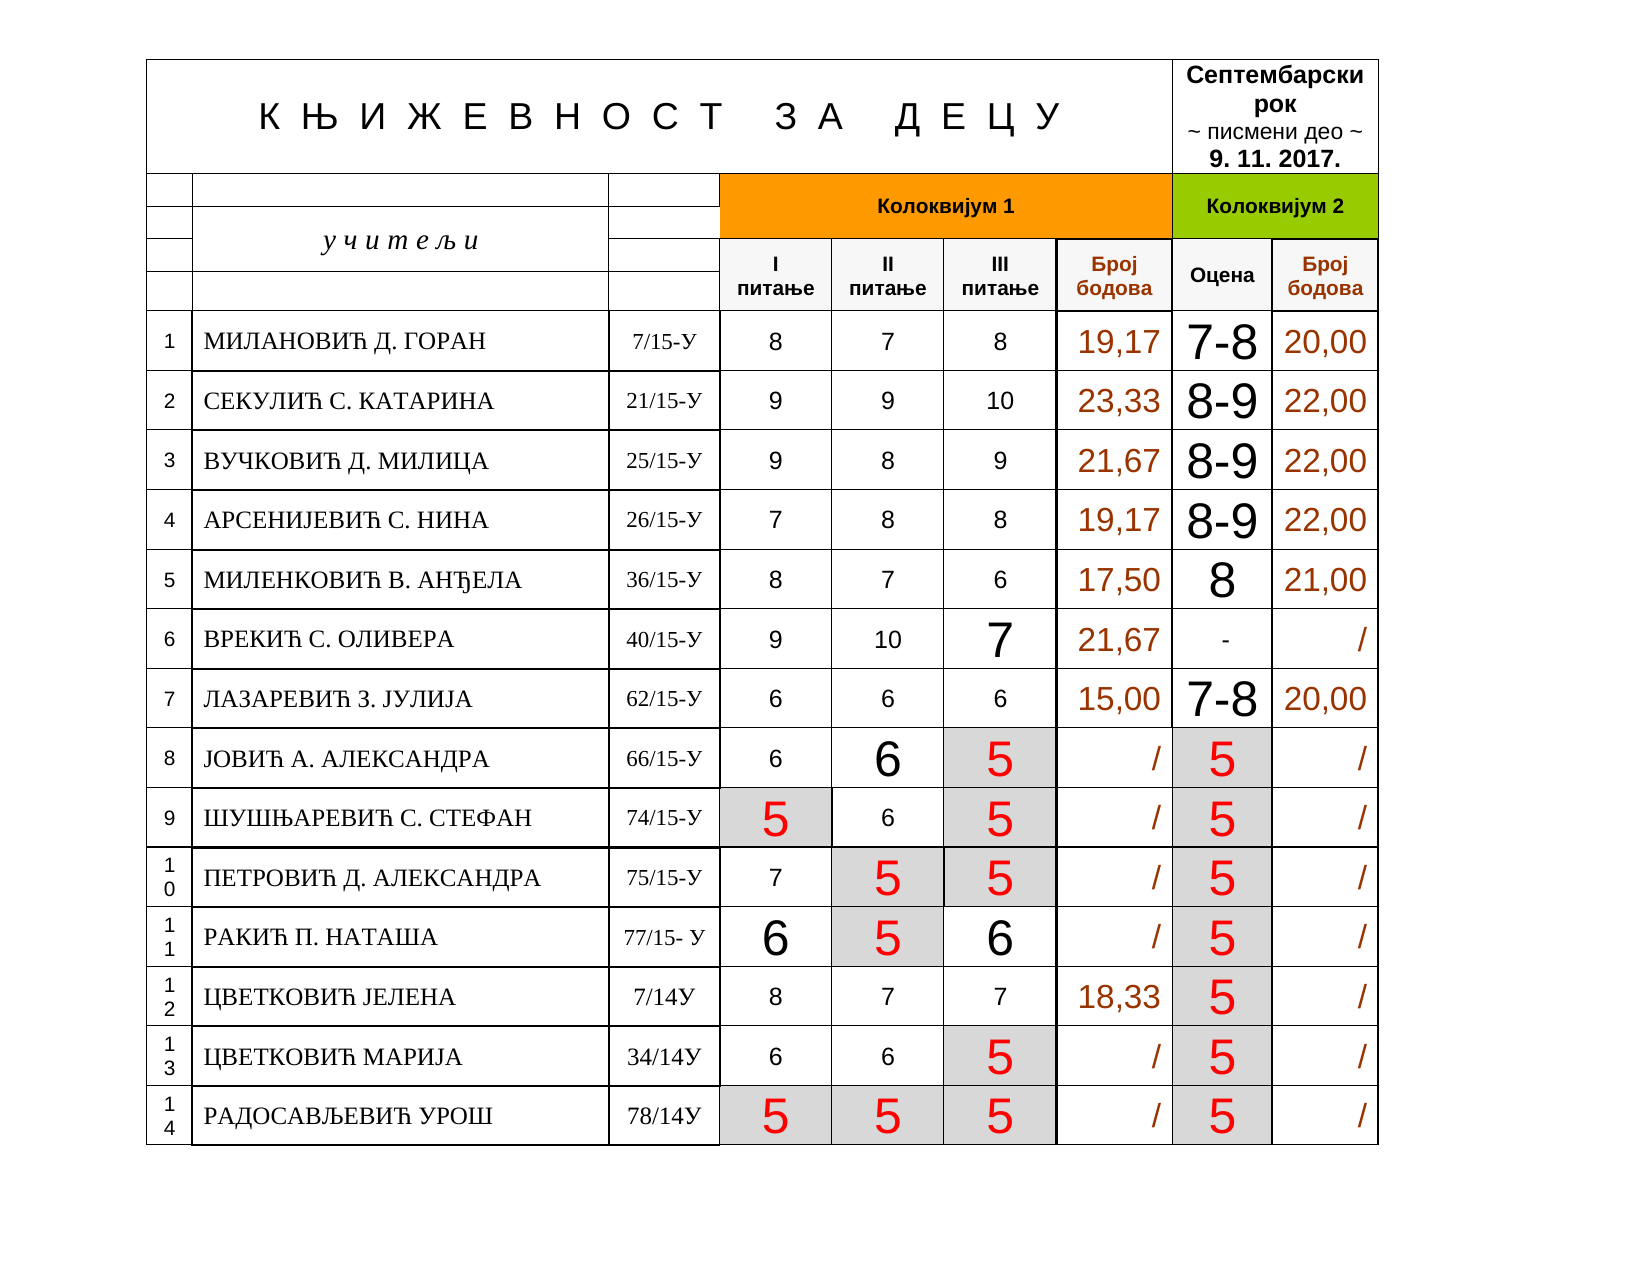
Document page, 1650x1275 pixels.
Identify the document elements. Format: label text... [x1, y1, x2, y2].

table_cell МИЛЕНКОВИЋ В. АНЂЕЛА [193, 551, 608, 608]
table_cell 8-9 [1173, 430, 1271, 489]
table_cell 36/15-У [610, 551, 719, 608]
table_cell 21,67 [1058, 430, 1171, 489]
table_cell ЛАЗАРЕВИЋ З. ЈУЛИЈА [193, 670, 608, 727]
table_cell 8 [832, 430, 943, 489]
table_cell 5 [1173, 907, 1271, 966]
table_cell I питање [720, 239, 831, 310]
table_cell 77/15- У [610, 908, 719, 966]
table_cell 20,00 [1273, 312, 1377, 370]
table_cell 6 [944, 907, 1055, 966]
table_cell 9 [832, 371, 943, 429]
table_cell МИЛАНОВИЋ Д. ГОРАН [193, 311, 608, 370]
table_cell 7 [832, 550, 943, 608]
table_cell 9 [721, 371, 831, 429]
table_cell 5 [1173, 967, 1271, 1025]
table_cell 21,00 [1273, 550, 1377, 608]
table_cell ПЕТРОВИЋ Д. АЛЕКСАНДРА [193, 849, 608, 906]
table_cell 25/15-У [610, 431, 719, 489]
table_cell Оцена [1173, 239, 1271, 310]
table_cell 6 [944, 550, 1055, 608]
table_cell 17,50 [1058, 550, 1171, 608]
table_cell 7 [832, 311, 943, 370]
table_cell 40/15-У [610, 610, 719, 668]
table_cell 8 [944, 311, 1055, 370]
table_cell / [1273, 907, 1377, 966]
table_cell [193, 174, 608, 206]
table_cell 6 [833, 788, 943, 846]
table_cell II питање [832, 239, 943, 310]
table_cell у ч и т е љ и [193, 207, 608, 271]
table_cell 5 [1173, 1026, 1271, 1085]
table_cell 34/14У [610, 1027, 719, 1085]
table_cell 5 [720, 1086, 831, 1144]
table_cell 5 [1173, 788, 1271, 846]
table_cell 5 [832, 907, 943, 966]
table_cell 26/15-У [610, 491, 719, 548]
table_cell 5 [944, 788, 1055, 846]
table_cell 20,00 [1273, 669, 1377, 727]
table_header Септембарски рок ~ писмени део ~ 9. 11. 2017. [1173, 60, 1378, 173]
table_cell - [1173, 609, 1271, 668]
table_cell ВРЕКИЋ С. ОЛИВЕРА [193, 610, 608, 668]
table_cell 8 [1173, 550, 1271, 608]
table_cell 75/15-У [610, 849, 719, 906]
table_cell 8 [721, 967, 831, 1025]
table_header К Њ И Ж Е В Н О С Т З А Д Е Ц У [147, 60, 1172, 173]
table_cell 8 [944, 490, 1055, 548]
table_cell 15,00 [1058, 669, 1171, 727]
table_cell / [1273, 788, 1377, 846]
table_cell ЈОВИЋ А. АЛЕКСАНДРА [193, 729, 608, 787]
table_cell 9 [721, 430, 831, 489]
table_cell / [1058, 788, 1172, 846]
table_cell 7 [721, 848, 831, 906]
table_cell [147, 174, 192, 206]
table_cell 7 [147, 669, 191, 727]
table_cell ШУШЊАРЕВИЋ С. СТЕФАН [193, 789, 608, 846]
table_cell 19,17 [1058, 490, 1171, 548]
table_cell 5 [945, 848, 1055, 906]
table_cell 7 [944, 609, 1055, 668]
table_cell 6 [721, 1026, 831, 1085]
table_cell АРСЕНИЈЕВИЋ С. НИНА [193, 491, 608, 548]
table_cell 9 [147, 788, 191, 846]
table_cell 5 [944, 1026, 1055, 1085]
table_cell РАКИЋ П. НАТАША [193, 908, 608, 966]
table_cell 9 [721, 609, 831, 668]
table_cell 6 [832, 1026, 943, 1085]
table_cell 5 [1173, 1086, 1271, 1144]
table_cell 5 [944, 1086, 1055, 1144]
table_cell Колоквијум 2 [1173, 174, 1378, 238]
table_cell 3 [147, 430, 191, 489]
table_cell 21,67 [1058, 609, 1171, 668]
table_cell 5 [832, 848, 943, 906]
table_cell 7 [944, 967, 1055, 1025]
table_cell 5 [1173, 848, 1271, 906]
table_cell / [1058, 1026, 1172, 1085]
table_cell 8-9 [1173, 371, 1271, 429]
table_cell 6 [944, 669, 1055, 727]
table_cell / [1273, 609, 1377, 668]
table_cell [609, 207, 719, 238]
table_cell / [1058, 907, 1172, 966]
table_cell / [1058, 1086, 1172, 1144]
table_cell 6 [721, 669, 831, 727]
table_cell 8 [721, 311, 831, 370]
table_cell 6 [721, 907, 831, 966]
table_cell [193, 272, 608, 310]
table_cell СЕКУЛИЋ С. КАТАРИНА [193, 372, 608, 429]
table_cell 9 [944, 430, 1055, 489]
table_cell 7/15-У [610, 311, 719, 370]
table_cell / [1273, 728, 1377, 787]
table_cell 23,33 [1058, 371, 1171, 429]
table_cell / [1273, 1086, 1377, 1144]
table_cell Колоквијум 1 [720, 174, 1172, 238]
table_cell 5 [147, 550, 191, 608]
table_cell 1 [147, 311, 191, 370]
table_cell 6 [721, 728, 831, 787]
table_cell / [1273, 1026, 1377, 1085]
table_cell 6 [832, 728, 943, 787]
table_cell 8 [147, 728, 191, 787]
table_cell 21/15-У [610, 372, 719, 429]
table_cell 12 [147, 967, 191, 1025]
table_cell 74/15-У [610, 789, 719, 846]
table_cell / [1273, 967, 1377, 1025]
table_cell 8 [832, 490, 943, 548]
table_cell 8 [721, 550, 831, 608]
table_cell ЦВЕТКОВИЋ ЈЕЛЕНА [193, 968, 608, 1025]
table_cell 7-8 [1173, 311, 1271, 370]
table_cell 5 [944, 728, 1055, 787]
table_cell ЦВЕТКОВИЋ МАРИЈА [193, 1027, 608, 1085]
table_cell 6 [147, 609, 191, 668]
table_cell 19,17 [1058, 312, 1171, 370]
table_cell 2 [147, 371, 191, 429]
table_cell Број бодова [1058, 240, 1171, 310]
table_cell / [1058, 728, 1172, 787]
table_cell 78/14У [610, 1087, 719, 1144]
table_cell Број бодова [1273, 240, 1377, 310]
table_cell 4 [147, 490, 191, 548]
table_cell 5 [832, 1086, 943, 1144]
table_cell 66/15-У [610, 729, 719, 787]
table_cell [147, 272, 192, 310]
table_cell 5 [1173, 728, 1271, 787]
table_cell 22,00 [1273, 430, 1377, 489]
table_cell РАДОСАВЉЕВИЋ УРОШ [193, 1087, 608, 1144]
table_cell 6 [832, 669, 943, 727]
table_cell 22,00 [1273, 371, 1377, 429]
table_cell 62/15-У [610, 670, 719, 727]
table_cell 7/14У [610, 968, 719, 1025]
table_cell 11 [147, 907, 191, 966]
table_cell 13 [147, 1026, 191, 1085]
table_cell 7 [832, 967, 943, 1025]
table_cell 7-8 [1173, 669, 1271, 727]
table_cell III питање [944, 239, 1055, 310]
table_cell 10 [944, 371, 1055, 429]
table_cell [147, 239, 192, 271]
table_cell 7 [721, 490, 831, 548]
table_cell 5 [720, 788, 831, 846]
table_cell 18,33 [1058, 967, 1172, 1025]
table_cell 10 [147, 848, 191, 906]
table_cell [609, 272, 719, 310]
table_cell / [1273, 848, 1377, 906]
table_cell [609, 239, 719, 271]
table_cell 8-9 [1173, 490, 1271, 548]
table_cell 10 [832, 609, 943, 668]
table_cell 14 [147, 1086, 191, 1144]
table_cell [609, 174, 719, 206]
table_cell ВУЧКОВИЋ Д. МИЛИЦА [193, 431, 608, 489]
table_cell [147, 207, 192, 238]
table_cell / [1058, 848, 1172, 906]
table_cell 22,00 [1273, 490, 1377, 548]
